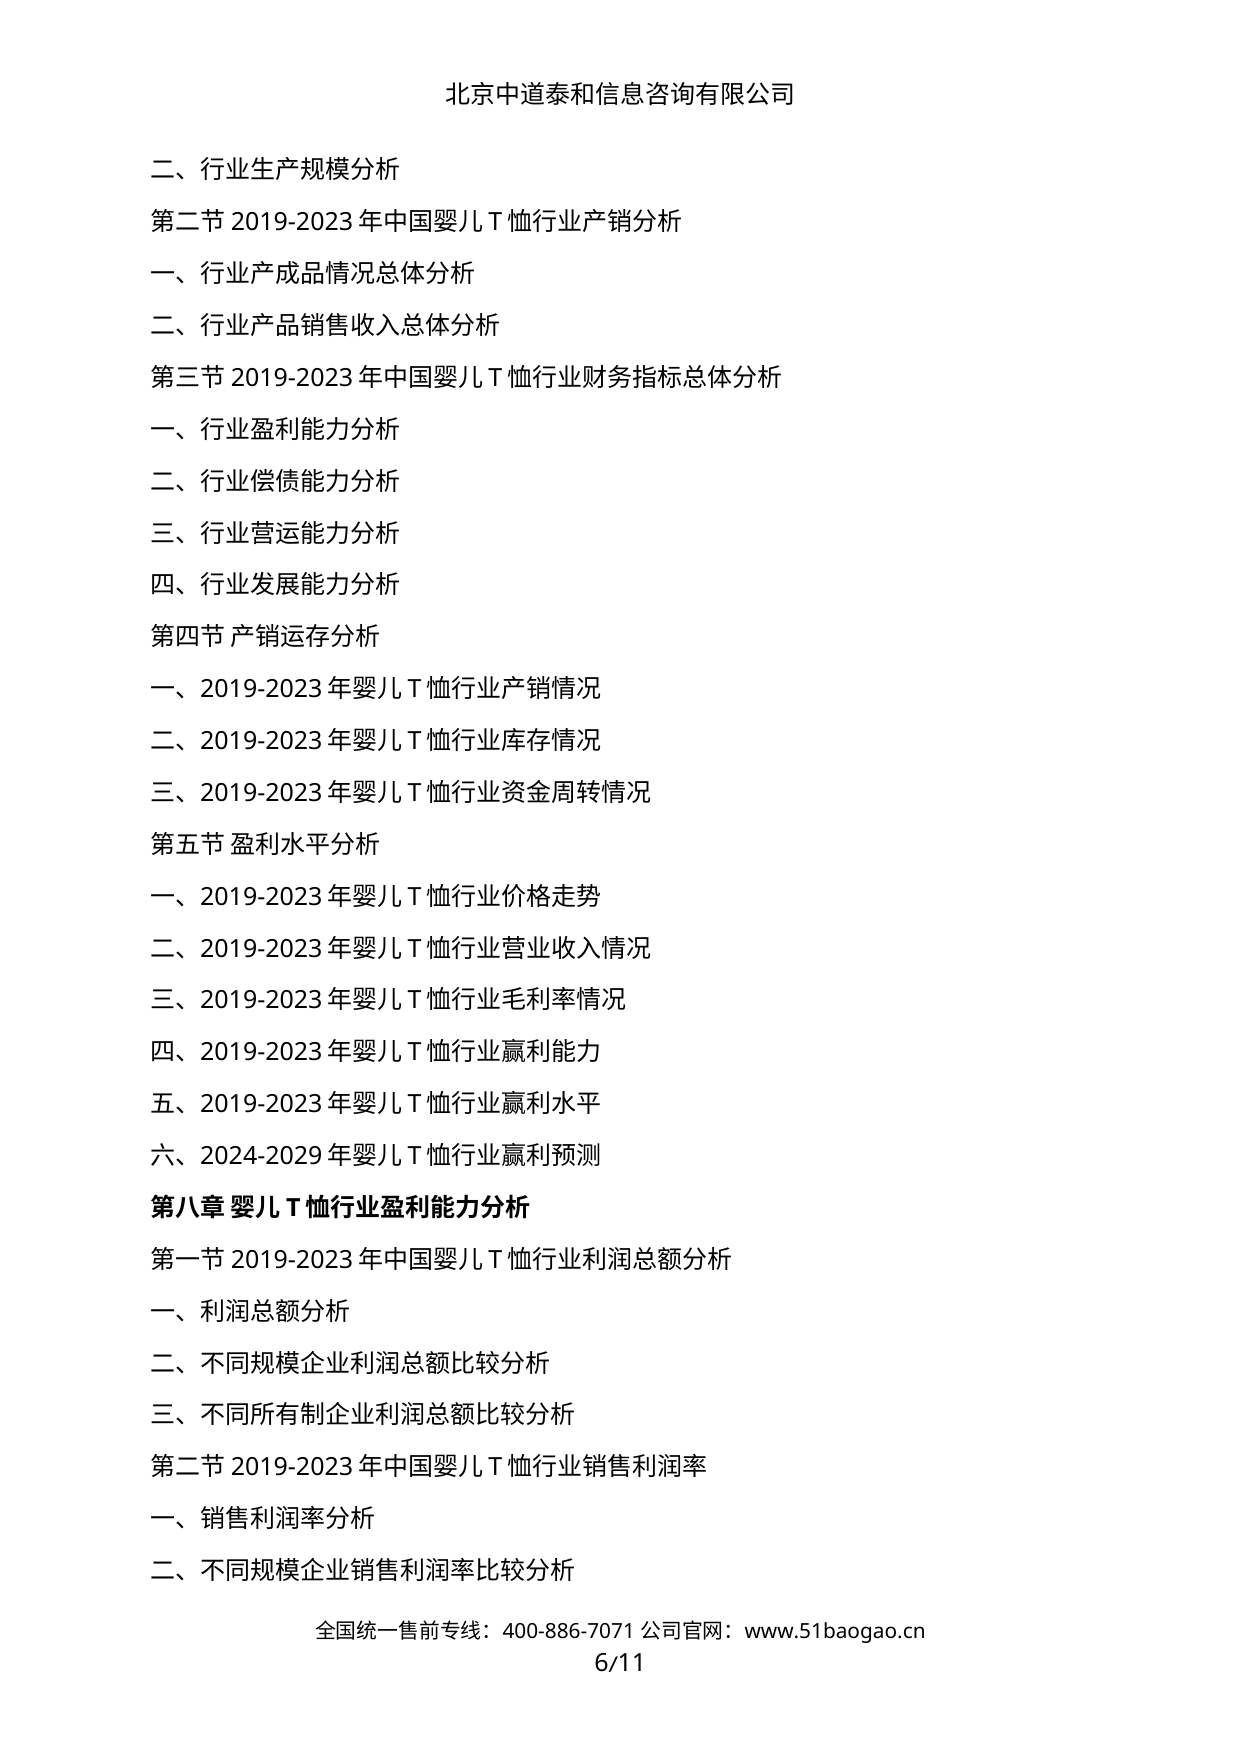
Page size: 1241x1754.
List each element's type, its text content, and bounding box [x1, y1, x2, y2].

text 第三节 2019-2023年中国婴儿T恤行业财务指标总体分析 [150, 357, 1090, 394]
text 三、行业营运能力分析 [150, 513, 1090, 549]
text 二、不同规模企业利润总额比较分析 [150, 1343, 1090, 1379]
text 二、行业生产规模分析 [150, 150, 1090, 186]
text 二、行业产品销售收入总体分析 [150, 306, 1090, 342]
text 三、2019-2023年婴儿T恤行业毛利率情况 [150, 980, 1090, 1016]
text 二、行业偿债能力分析 [150, 461, 1090, 497]
text 第四节 产销运存分析 [150, 617, 1090, 653]
text 二、2019-2023年婴儿T恤行业库存情况 [150, 721, 1090, 757]
text 一、行业产成品情况总体分析 [150, 254, 1090, 290]
text 三、不同所有制企业利润总额比较分析 [150, 1395, 1090, 1431]
text 第二节 2019-2023年中国婴儿T恤行业销售利润率 [150, 1447, 1090, 1483]
text 一、2019-2023年婴儿T恤行业产销情况 [150, 669, 1090, 705]
text 三、2019-2023年婴儿T恤行业资金周转情况 [150, 772, 1090, 809]
text 二、不同规模企业销售利润率比较分析 [150, 1551, 1090, 1587]
text 四、行业发展能力分析 [150, 565, 1090, 601]
text 第五节 盈利水平分析 [150, 824, 1090, 861]
text 第一节 2019-2023年中国婴儿T恤行业利润总额分析 [150, 1239, 1090, 1276]
text 第二节 2019-2023年中国婴儿T恤行业产销分析 [150, 202, 1090, 238]
text 二、2019-2023年婴儿T恤行业营业收入情况 [150, 928, 1090, 964]
text 一、销售利润率分析 [150, 1499, 1090, 1535]
text 一、2019-2023年婴儿T恤行业价格走势 [150, 876, 1090, 912]
text 六、2024-2029年婴儿T恤行业赢利预测 [150, 1136, 1090, 1172]
text 五、2019-2023年婴儿T恤行业赢利水平 [150, 1084, 1090, 1120]
text 四、2019-2023年婴儿T恤行业赢利能力 [150, 1032, 1090, 1068]
text 第八章 婴儿T恤行业盈利能力分析 [150, 1187, 1090, 1224]
text 一、行业盈利能力分析 [150, 409, 1090, 446]
text 一、利润总额分析 [150, 1291, 1090, 1327]
